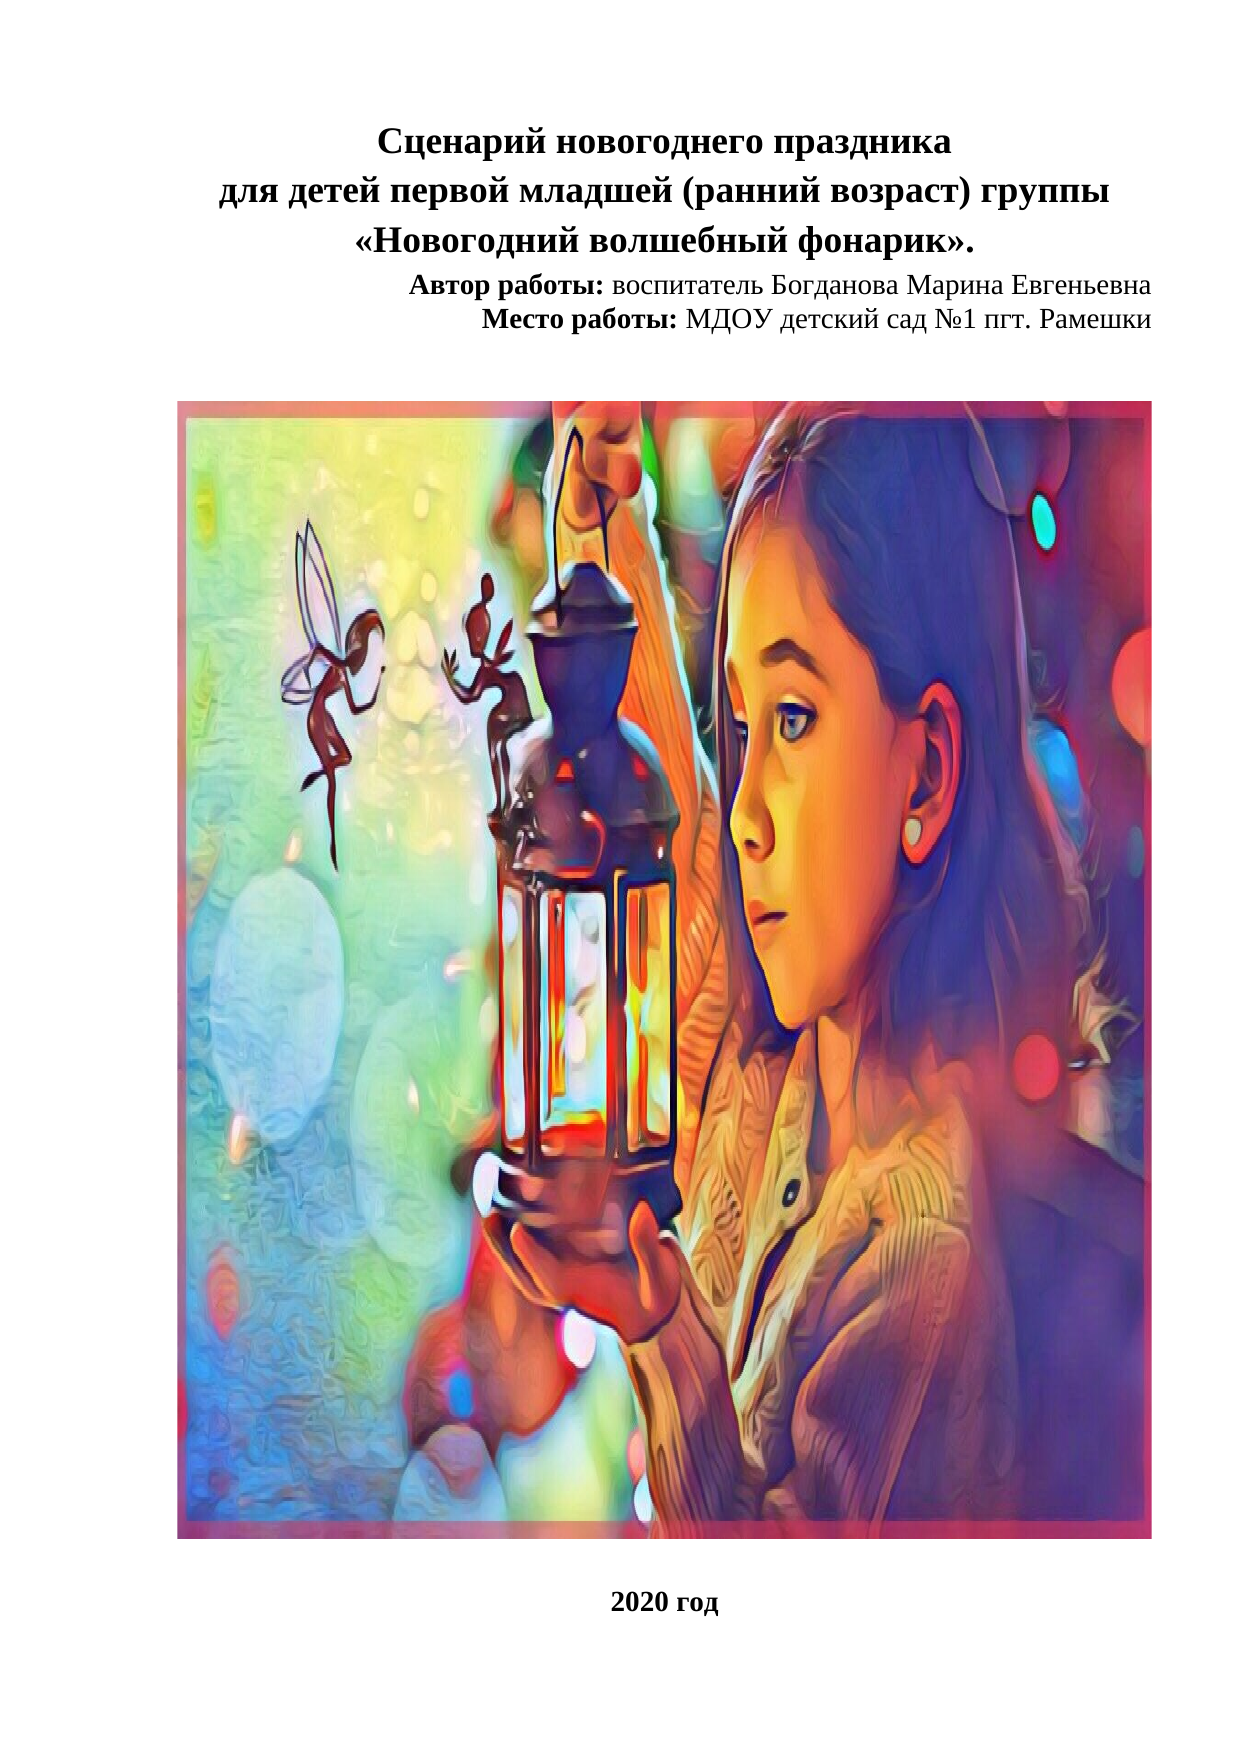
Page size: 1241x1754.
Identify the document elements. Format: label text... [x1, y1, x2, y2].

text «Новогодний волшебный фонарик». [177, 217, 1152, 261]
text Место работы: МДОУ детский сад №1 пгт. Рамешки [177, 301, 1152, 334]
text Сценарий новогоднего праздника [177, 118, 1152, 161]
text 2020 год [177, 1584, 1152, 1618]
picture [177, 401, 1152, 1539]
text для детей первой младшей (ранний возраст) группы [177, 168, 1152, 211]
text Автор работы: воспитатель Богданова Марина Евгеньевна [177, 267, 1152, 301]
